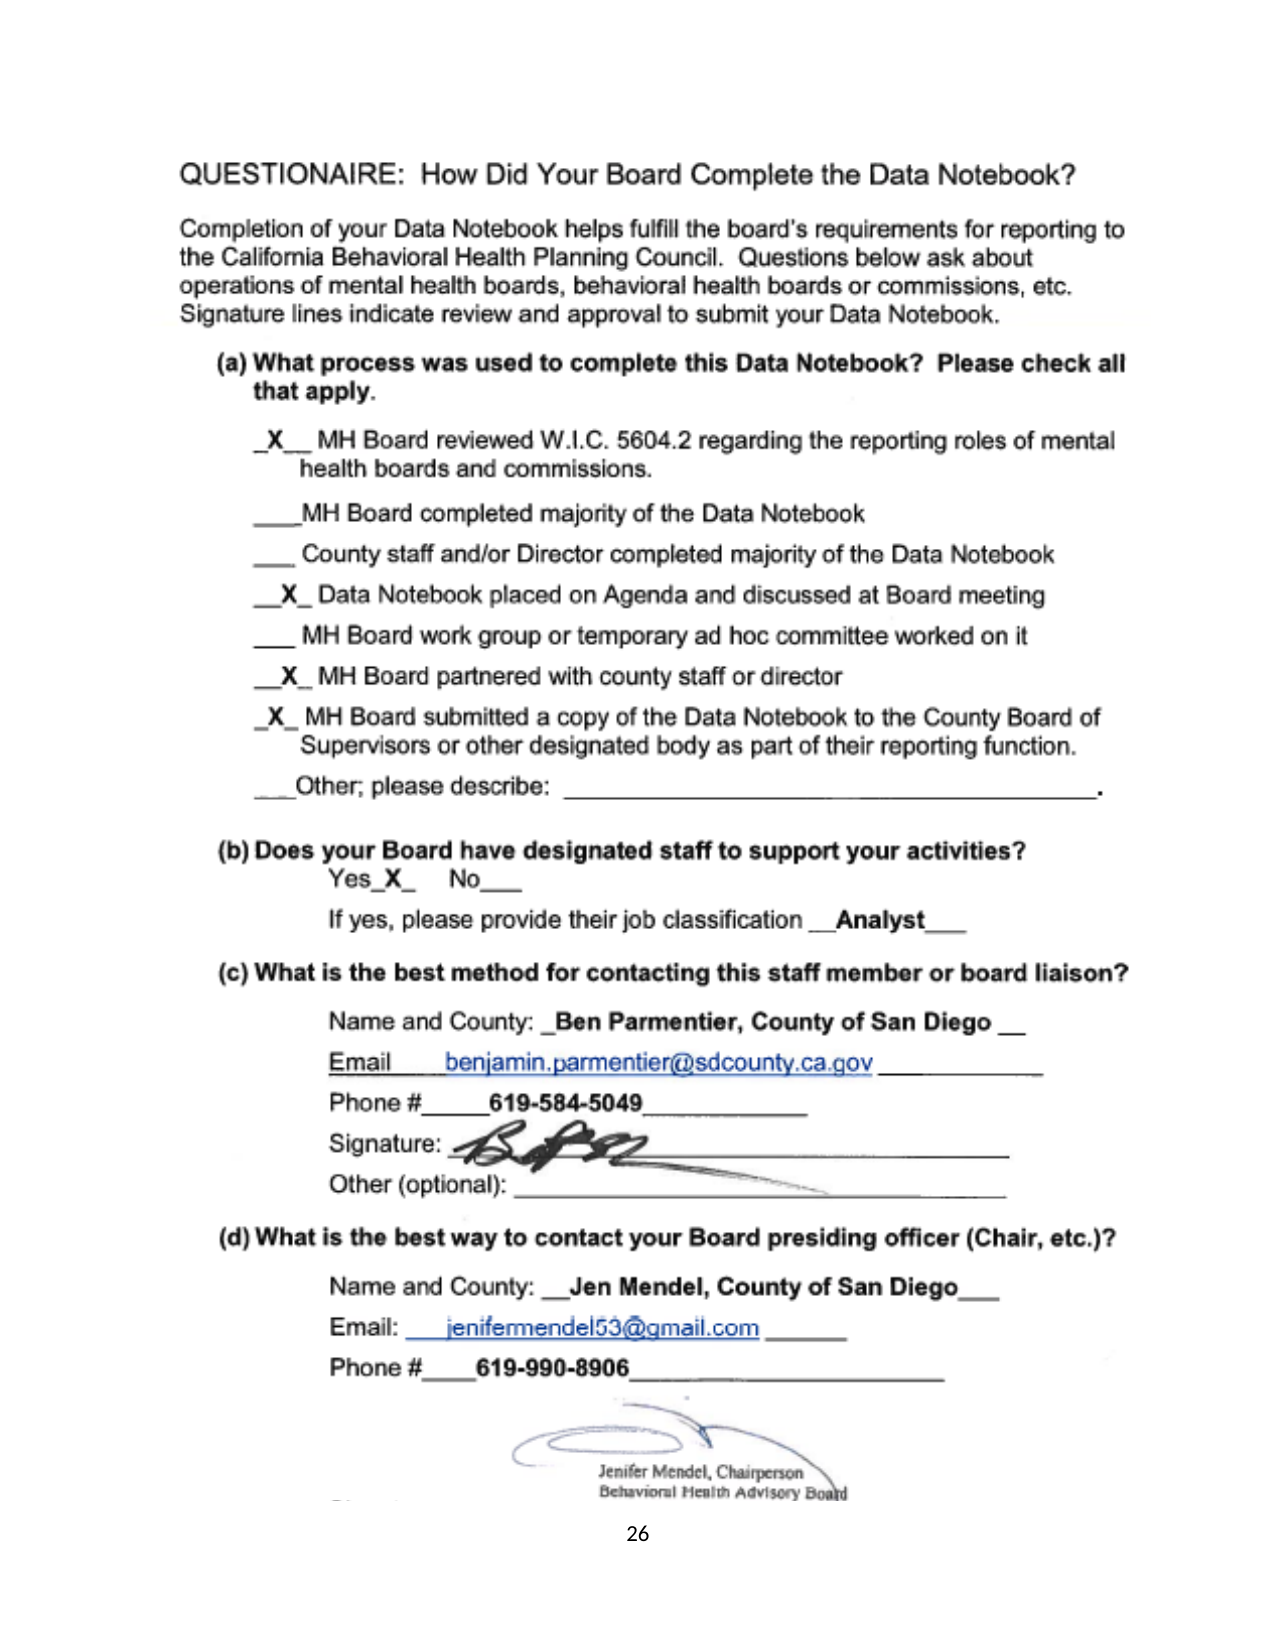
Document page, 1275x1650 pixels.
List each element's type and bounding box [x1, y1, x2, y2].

picture [150, 150, 1151, 1501]
